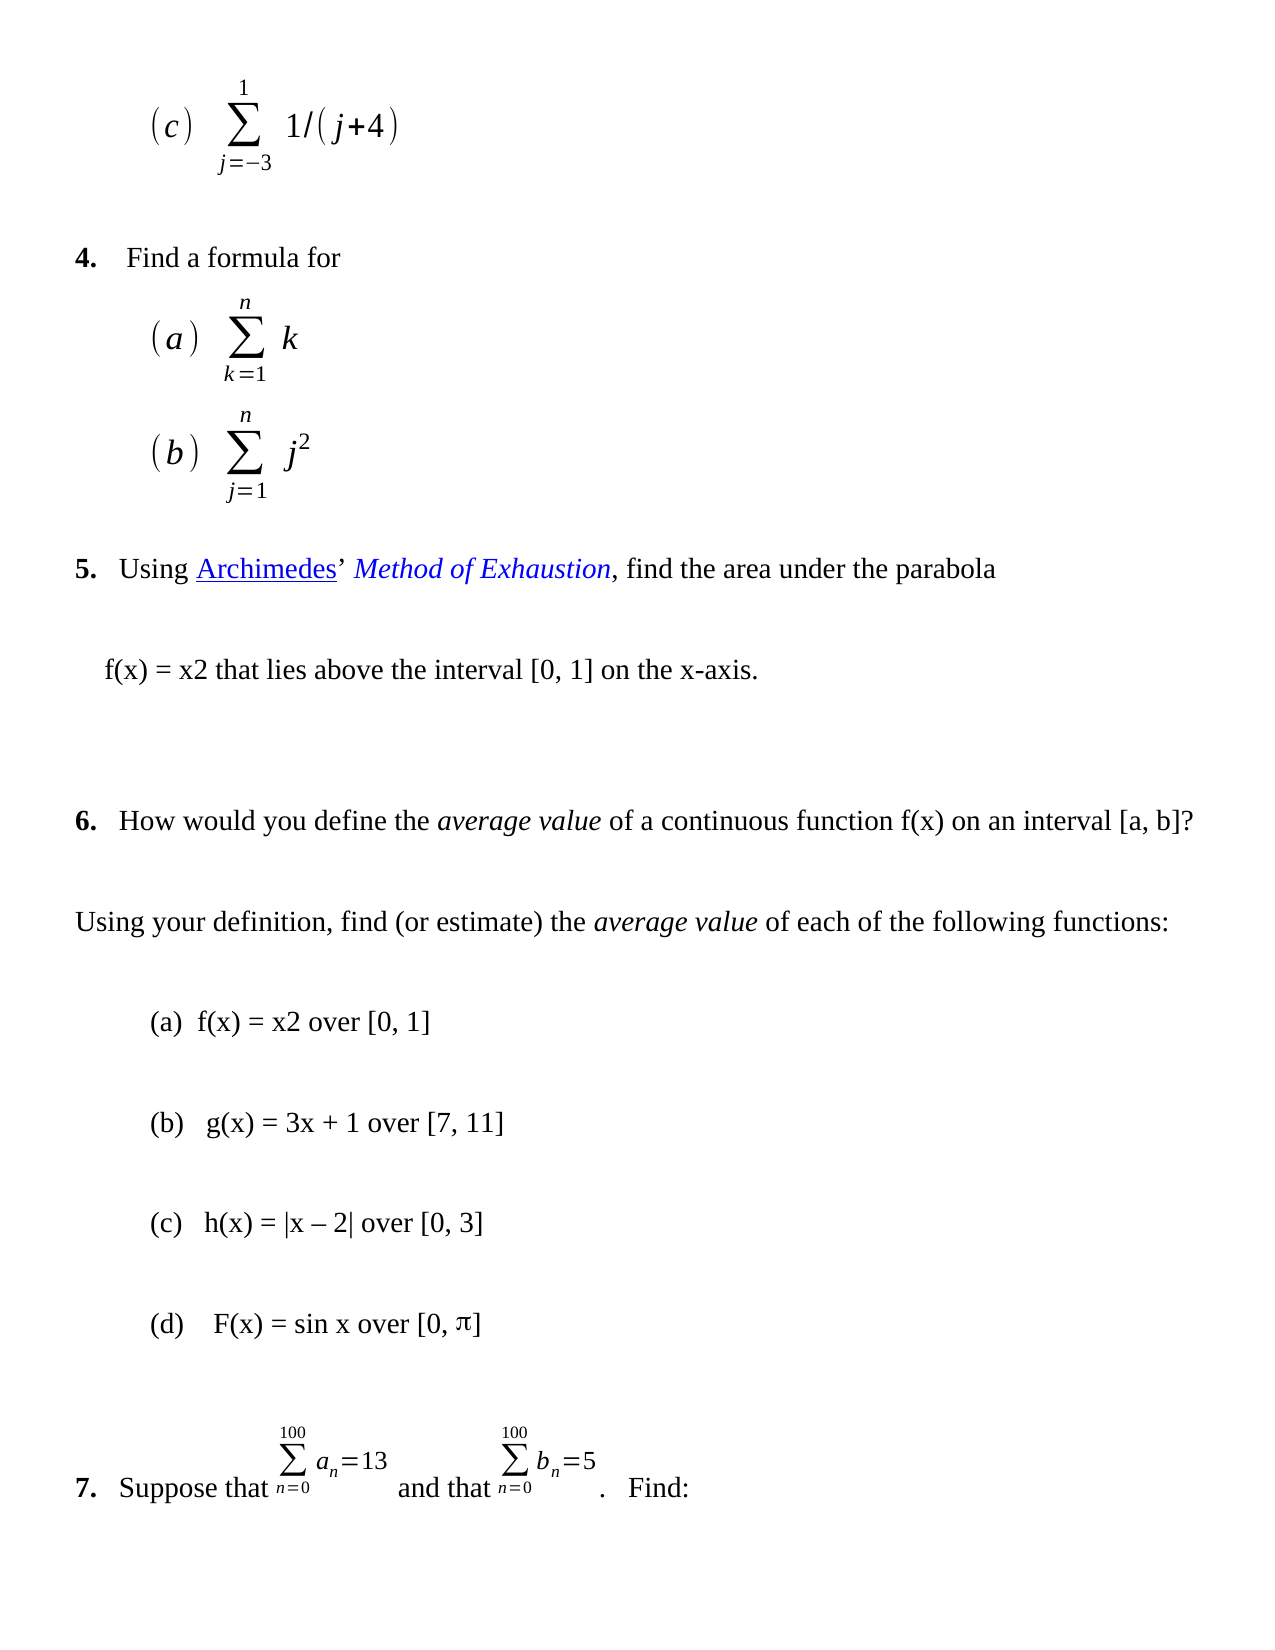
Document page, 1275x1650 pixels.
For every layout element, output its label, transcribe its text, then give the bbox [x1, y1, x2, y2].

text 4. Find a formula for [75, 240, 1200, 274]
text 6. How would you define the average value of a continuous function f(x) on an interval [a, b]? Using your definition, find (or estimate) the average value of each of the following functions: [75, 769, 1200, 937]
text (b) g(x) = 3x + 1 over [7, 11] [150, 1071, 1200, 1138]
text (d) F(x) = sin x over [0, ] [150, 1273, 1200, 1340]
text (c) h(x) = |x – 2| over [0, 3] [150, 1172, 1200, 1239]
text f(x) = x2 that lies above the interval [0, 1] on the x-axis. [75, 619, 1200, 686]
text (a) f(x) = x2 over [0, 1] [150, 971, 1200, 1038]
text 5. Using Archimedes’ Method of Exhaustion, find the area under the parabola [75, 518, 1200, 585]
text 7. Suppose that and that . Find: [75, 1424, 1200, 1504]
